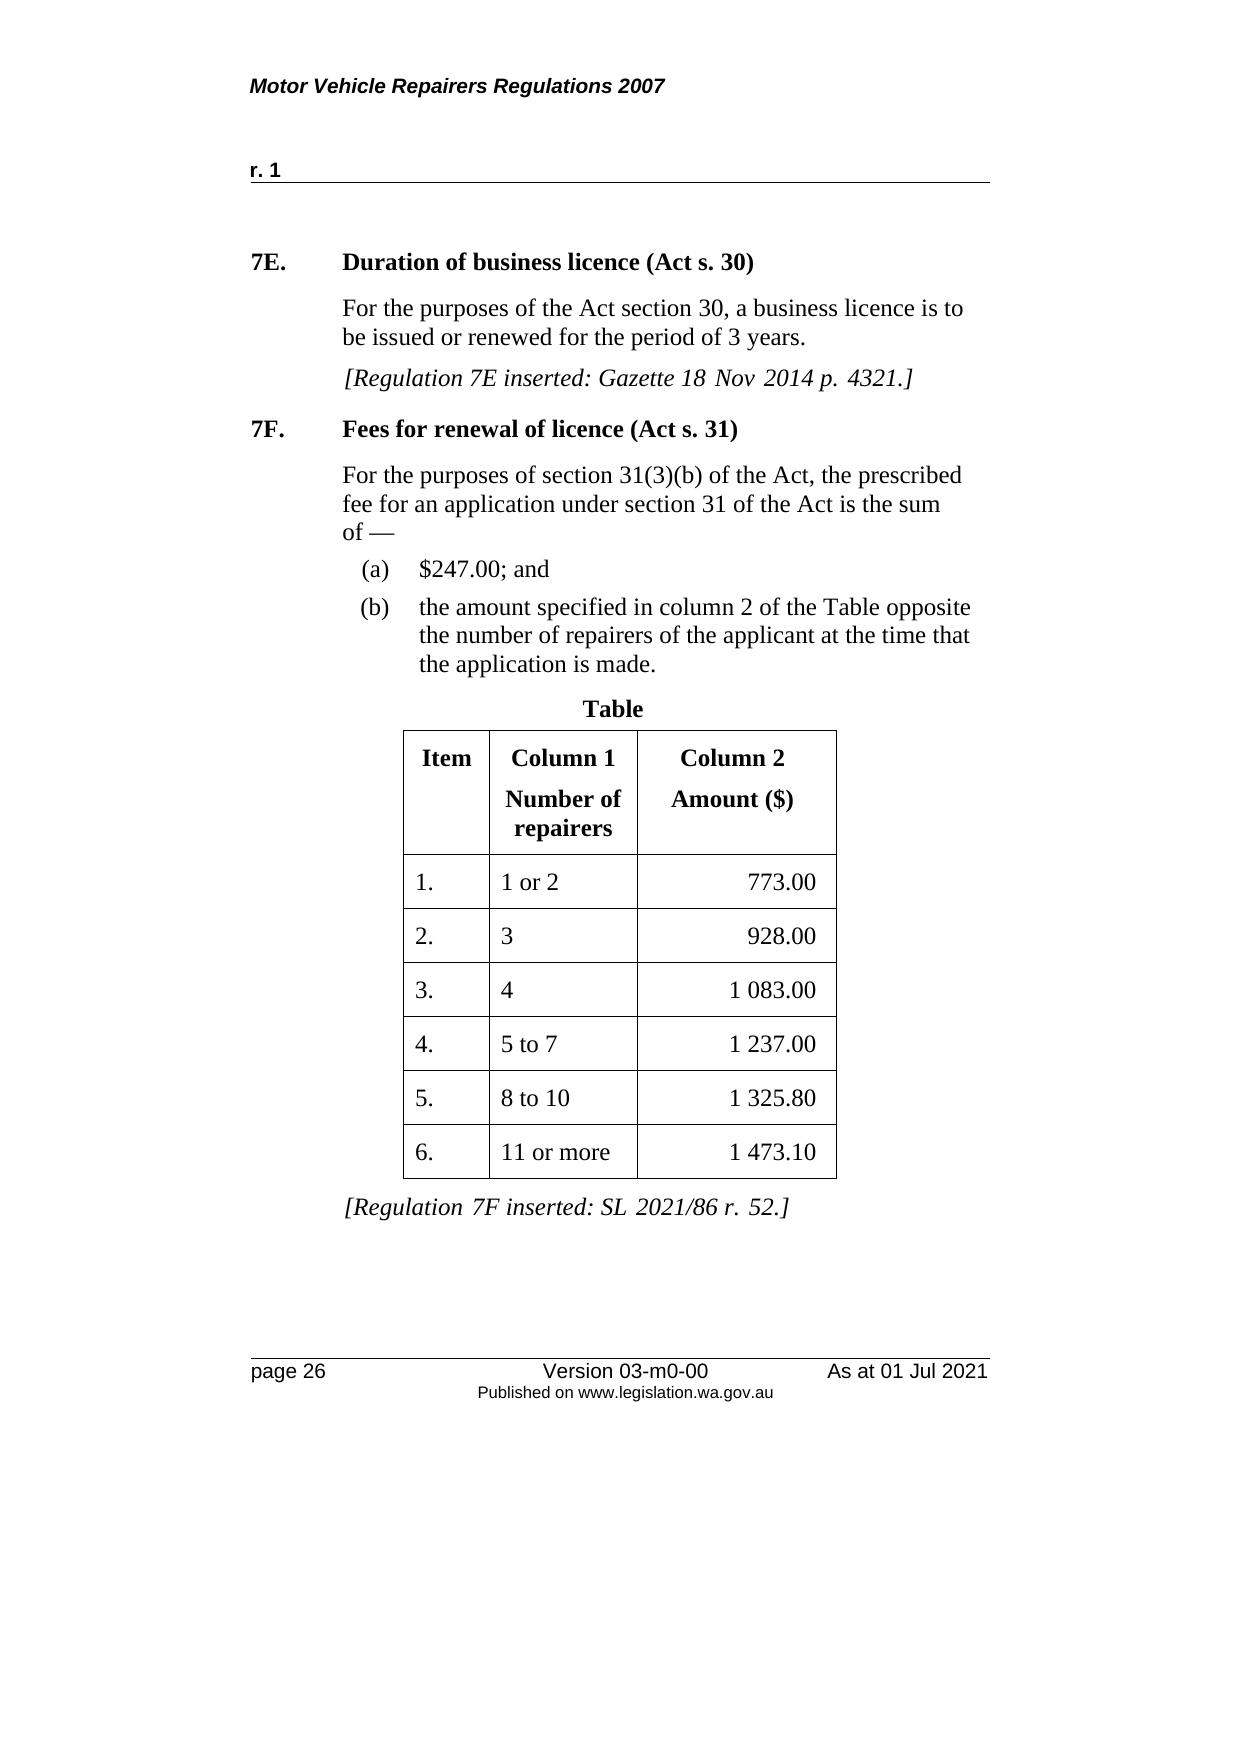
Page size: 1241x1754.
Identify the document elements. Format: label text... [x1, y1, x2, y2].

table_cell 1 083.00 [638, 963, 836, 1016]
table_cell 4. [404, 1017, 489, 1070]
text (a) $247.00; and [251, 554, 990, 583]
subtitle 7E. Duration of business licence (Act s. 30) [251, 247, 990, 276]
text (b) the amount specified in column 2 of the Table opposite the number of repairers of the applicant at the time that the application is made. [251, 592, 990, 678]
table_cell 5. [404, 1071, 489, 1124]
table_cell 3 [490, 909, 637, 962]
subtitle Table [251, 694, 975, 723]
table_header Item [404, 731, 489, 854]
table_cell 11 or more [490, 1125, 637, 1178]
table_cell 928.00 [638, 909, 836, 962]
table_cell 2. [404, 909, 489, 962]
text [Regulation 7F inserted: SL 2021/86 r. 52.] [251, 1192, 990, 1220]
table_cell 773.00 [638, 855, 836, 908]
table_cell 4 [490, 963, 637, 1016]
text For the purposes of the Act section 30, a business licence is to be issued or renewed for the period of 3 years. [251, 293, 990, 350]
table_cell 1 473.10 [638, 1125, 836, 1178]
table_cell 1. [404, 855, 489, 908]
table_cell 8 to 10 [490, 1071, 637, 1124]
table_cell 6. [404, 1125, 489, 1178]
table_cell 1 325.80 [638, 1071, 836, 1124]
table_cell 3. [404, 963, 489, 1016]
text For the purposes of section 31(3)(b) of the Act, the prescribed fee for an application under section 31 of the Act is the sum of — [251, 460, 990, 546]
table_header Column 2 Amount ($) [638, 731, 836, 854]
table_cell 5 to 7 [490, 1017, 637, 1070]
table_header Column 1 Number of repairers [490, 731, 637, 854]
text [Regulation 7E inserted: Gazette 18 Nov 2014 p. 4321.] [251, 363, 990, 392]
subtitle 7F. Fees for renewal of licence (Act s. 31) [251, 414, 990, 443]
table_cell 1 or 2 [490, 855, 637, 908]
table_cell 1 237.00 [638, 1017, 836, 1070]
